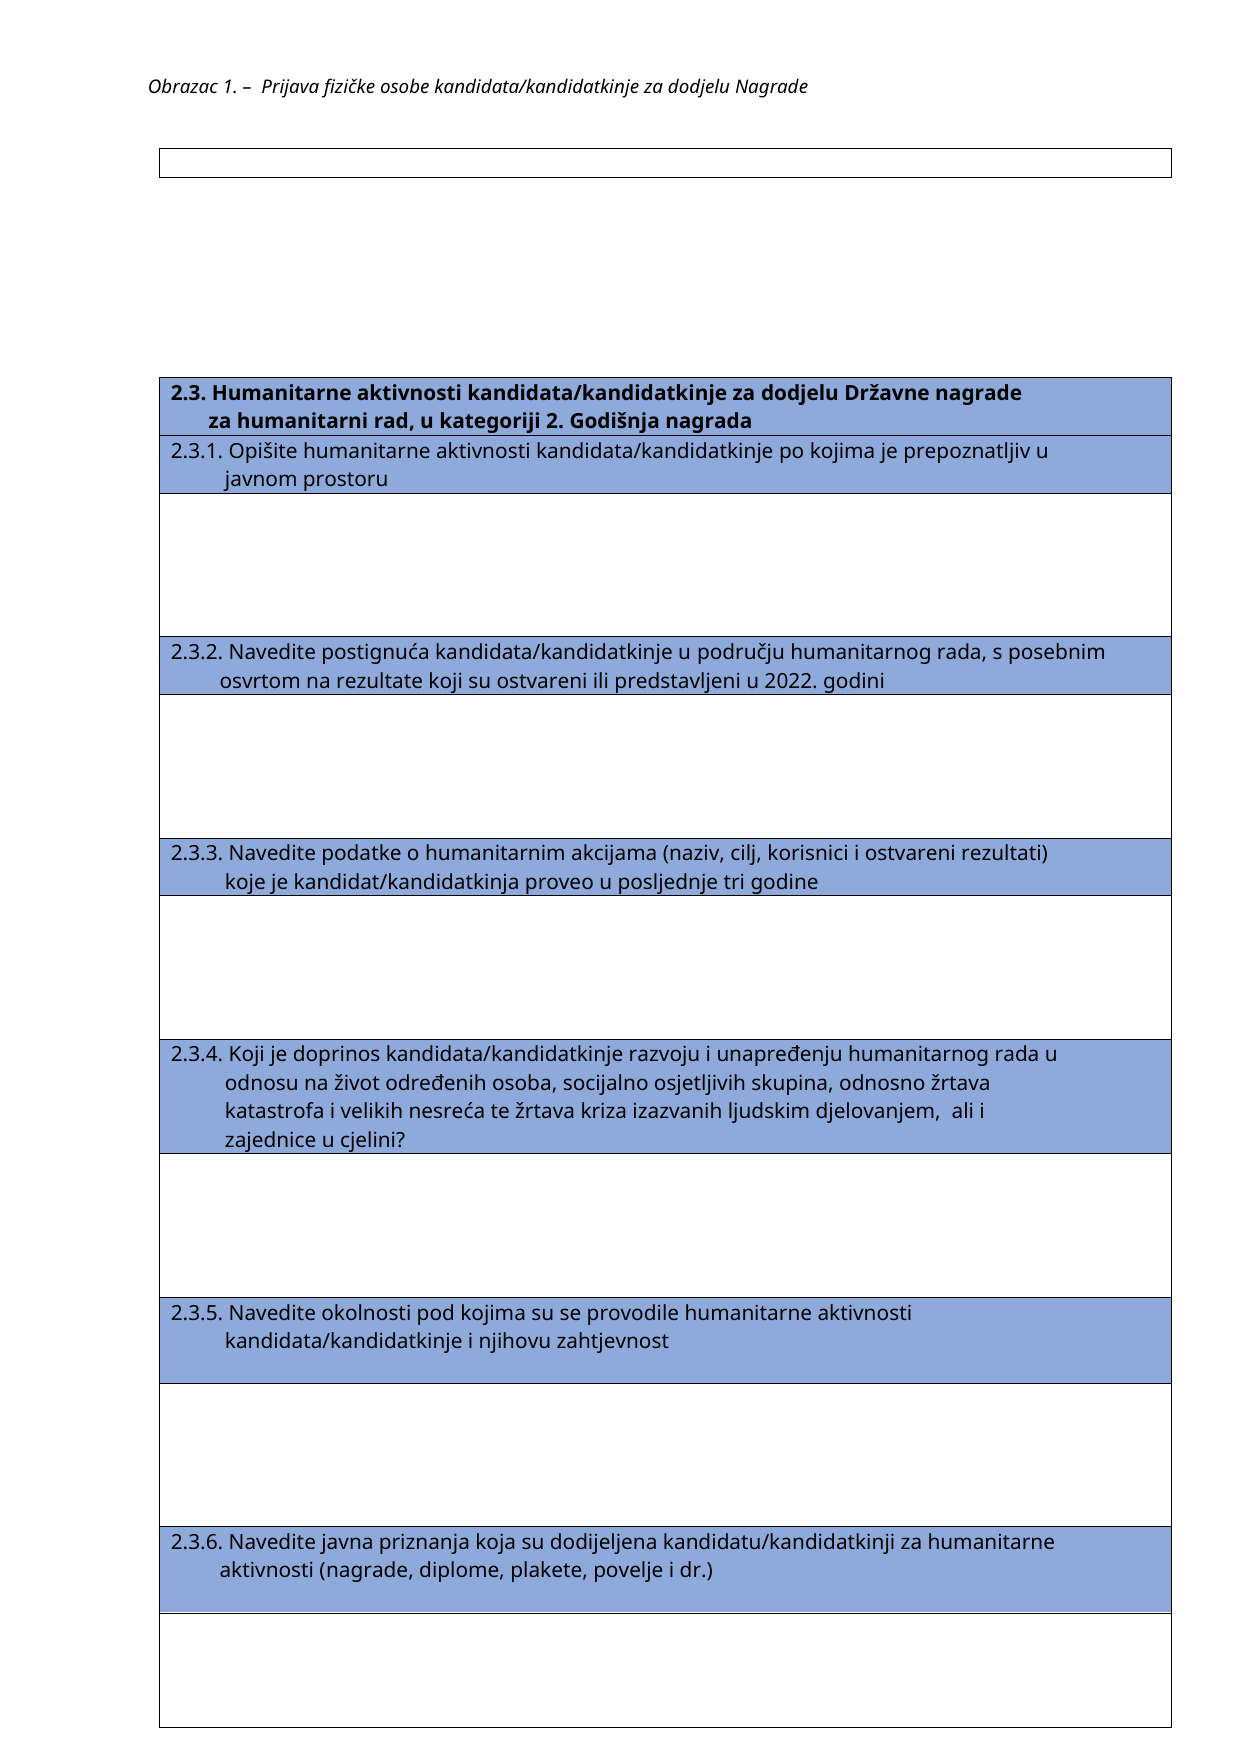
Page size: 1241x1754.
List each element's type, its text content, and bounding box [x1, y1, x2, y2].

table_header 2.3. Humanitarne aktivnosti kandidata/kandidatkinje za dodjelu Državne nagrade za humanitarni rad, u kategoriji 2. Godišnja nagrada [160, 378, 1171, 435]
table_cell 2.3.4. Koji je doprinos kandidata/kandidatkinje razvoju i unapređenju humanitarnog rada u odnosu na život određenih osoba, socijalno osjetljivih skupina, odnosno žrtava katastrofa i velikih nesreća te žrtava kriza izazvanih ljudskim djelovanjem, ali i zajednice u cjelini? [160, 1040, 1171, 1153]
table_cell 2.3.6. Navedite javna priznanja koja su dodijeljena kandidatu/kandidatkinji za humanitarne aktivnosti (nagrade, diplome, plakete, povelje i dr.) [160, 1527, 1171, 1612]
table_cell 2.3.3. Navedite podatke o humanitarnim akcijama (naziv, cilj, korisnici i ostvareni rezultati) koje je kandidat/kandidatkinja proveo u posljednje tri godine [160, 839, 1171, 895]
table_cell [160, 1384, 1171, 1526]
table_cell [160, 695, 1171, 837]
table_cell [160, 1614, 1171, 1727]
table_cell 2.3.1. Opišite humanitarne aktivnosti kandidata/kandidatkinje po kojima je prepoznatljiv u javnom prostoru [160, 436, 1171, 493]
table_cell 2.3.2. Navedite postignuća kandidata/kandidatkinje u području humanitarnog rada, s posebnim osvrtom na rezultate koji su ostvareni ili predstavljeni u 2022. godini [160, 637, 1171, 694]
table_cell 2.3.5. Navedite okolnosti pod kojima su se provodile humanitarne aktivnosti kandidata/kandidatkinje i njihovu zahtjevnost [160, 1298, 1171, 1383]
table_cell [160, 896, 1171, 1038]
table_cell [160, 149, 1171, 177]
table_cell [160, 494, 1171, 636]
table_cell [160, 1154, 1171, 1297]
